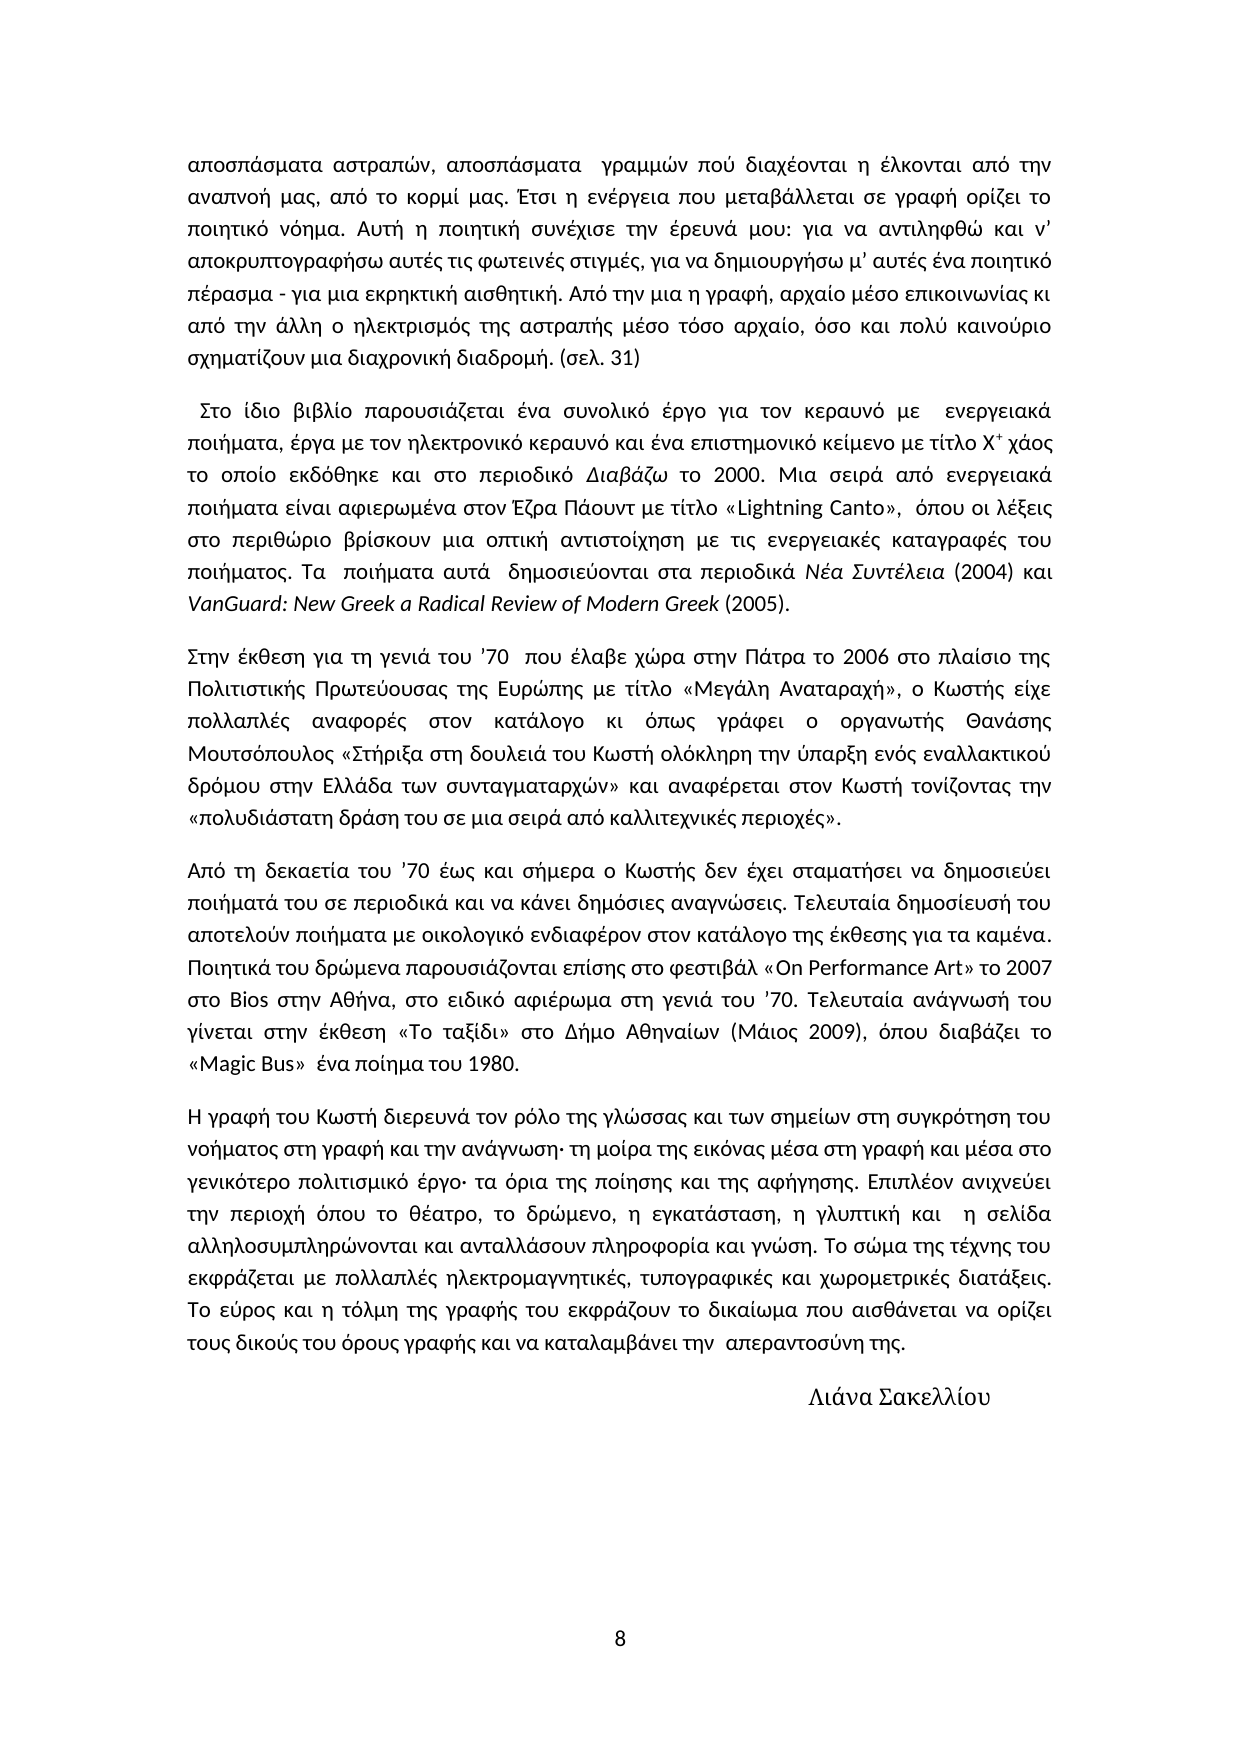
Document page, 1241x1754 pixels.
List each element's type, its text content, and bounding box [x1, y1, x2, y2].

text Λιάνα Σακελλίου [187, 1381, 1053, 1412]
text Στο ίδιο βιβλίο παρουσιάζεται ένα συνολικό έργο για τον κεραυνό με ενεργειακά ποιήματα, έργα με τον ηλεκτρονικό κεραυνό και ένα επιστημονικό κείμενο με τίτλο Χ+ χάος το οποίο εκδόθηκε και στο περιοδικό Διαβάζω το 2000. Μια σειρά από ενεργειακά ποιήματα είναι αφιερωμένα στον Έζρα Πάουντ με τίτλο «Lightning Canto», όπου οι λέξεις στο περιθώριο βρίσκουν μια οπτική αντιστοίχηση με τις ενεργειακές καταγραφές του ποιήματος. Τα ποιήματα αυτά δημοσιεύονται στα περιοδικά Νέα Συντέλεια (2004) και VanGuard: New Greek a Radical Review of Modern Greek (2005). [187, 396, 1053, 617]
text Στην έκθεση για τη γενιά του ’70 που έλαβε χώρα στην Πάτρα το 2006 στο πλαίσιο της Πολιτιστικής Πρωτεύουσας της Ευρώπης με τίτλο «Μεγάλη Αναταραχή», ο Κωστής είχε πολλαπλές αναφορές στον κατάλογο κι όπως γράφει ο οργανωτής Θανάσης Μουτσόπουλος «Στήριξα στη δουλειά του Κωστή ολόκληρη την ύπαρξη ενός εναλλακτικού δρόμου στην Ελλάδα των συνταγματαρχών» και αναφέρεται στον Κωστή τονίζοντας την «πολυδιάστατη δράση του σε μια σειρά από καλλιτεχνικές περιοχές». [187, 642, 1053, 831]
text Από τη δεκαετία του ’70 έως και σήμερα ο Κωστής δεν έχει σταματήσει να δημοσιεύει ποιήματά του σε περιοδικά και να κάνει δημόσιες αναγνώσεις. Τελευταία δημοσίευσή του αποτελούν ποιήματα με οικολογικό ενδιαφέρον στον κατάλογο της έκθεσης για τα καμένα. Ποιητικά του δρώμενα παρουσιάζονται επίσης στο φεστιβάλ «On Performance Art» το 2007 στο Bios στην Αθήνα, στο ειδικό αφιέρωμα στη γενιά του ’70. Τελευταία ανάγνωσή του γίνεται στην έκθεση «Το ταξίδι» στο Δήμο Αθηναίων (Μάιος 2009), όπου διαβάζει το «Μagic Bus» ένα ποίημα του 1980. [187, 856, 1053, 1077]
text Η γραφή του Κωστή διερευνά τον ρόλο της γλώσσας και των σημείων στη συγκρότηση του νοήματος στη γραφή και την ανάγνωση· τη μοίρα της εικόνας μέσα στη γραφή και μέσα στο γενικότερο πολιτισμικό έργο· τα όρια της ποίησης και της αφήγησης. Επιπλέον ανιχνεύει την περιοχή όπου το θέατρο, το δρώμενο, η εγκατάσταση, η γλυπτική και η σελίδα αλληλοσυμπληρώνονται και ανταλλάσουν πληροφορία και γνώση. Το σώμα της τέχνης του εκφράζεται με πολλαπλές ηλεκτρομαγνητικές, τυπογραφικές και χωρομετρικές διατάξεις. Το εύρος και η τόλμη της γραφής του εκφράζουν το δικαίωμα που αισθάνεται να ορίζει τους δικούς του όρους γραφής και να καταλαμβάνει την απεραντοσύνη της. [187, 1102, 1053, 1356]
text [187, 150, 1053, 371]
